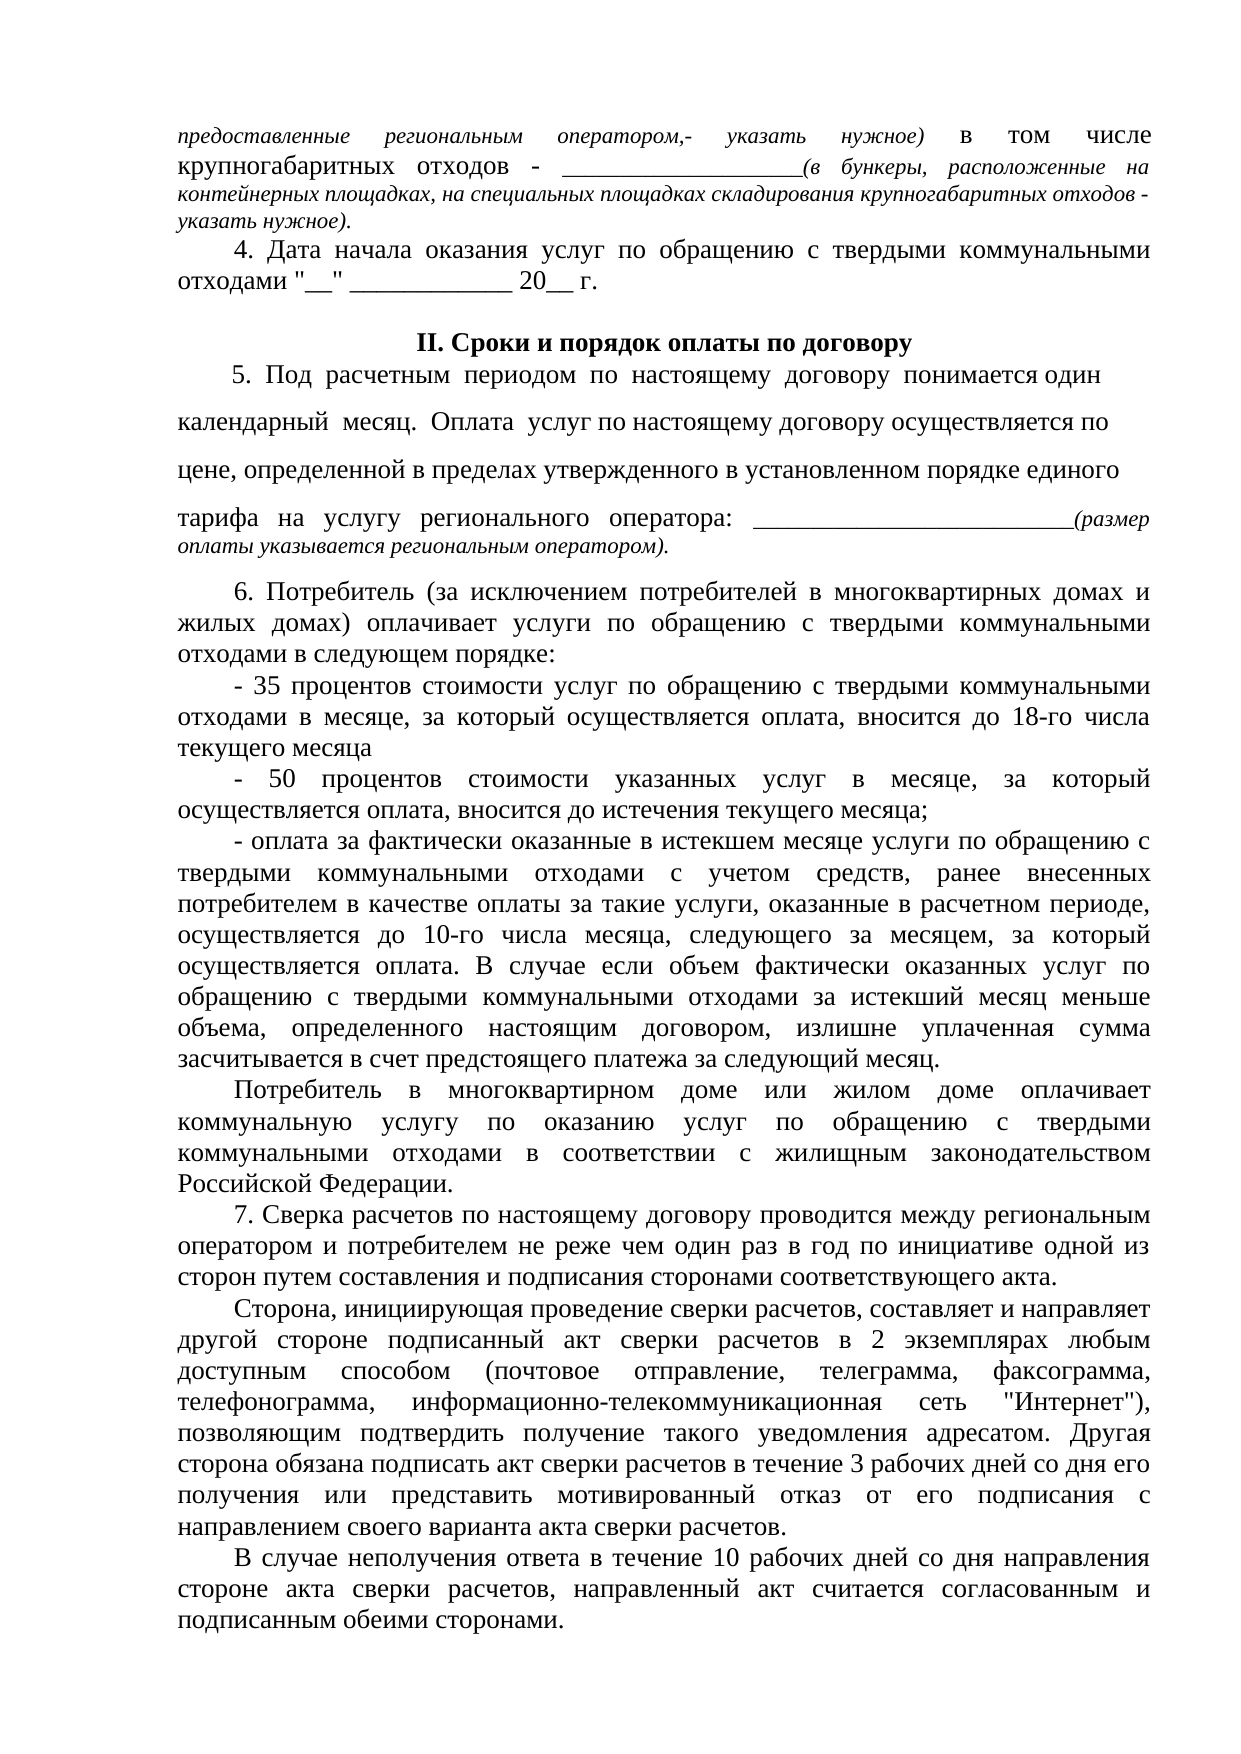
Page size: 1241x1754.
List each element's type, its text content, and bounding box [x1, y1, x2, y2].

text - 35 процентов стоимости услуг по обращению с твердыми коммунальными отходами в месяце, за который осуществляется оплата, вносится до 18-го числа текущего месяца [177, 669, 1152, 762]
text - оплата за фактически оказанные в истекшем месяце услуги по обращению с твердыми коммунальными отходами с учетом средств, ранее внесенных потребителем в качестве оплаты за такие услуги, оказанные в расчетном периоде, осуществляется до 10-го числа месяца, следующего за месяцем, за который осуществляется оплата. В случае если объем фактически оказанных услуг по обращению с твердыми коммунальными отходами за истекший месяц меньше объема, определенного настоящим договором, излишне уплаченная сумма засчитывается в счет предстоящего платежа за следующий месяц. [177, 824, 1152, 1074]
text 5. Под расчетным периодом по настоящему договору понимается один [177, 358, 1152, 389]
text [177, 118, 1152, 233]
text II. Сроки и порядок оплаты по договору [177, 327, 1152, 358]
text календарный месяц. Оплата услуг по настоящему договору осуществляется по [177, 406, 1152, 437]
text цене, определенной в пределах утвержденного в установленном порядке единого [177, 453, 1152, 484]
text тарифа на услугу регионального оператора: ____________________________(размер оплаты указывается региональным оператором). [177, 501, 1152, 559]
text - 50 процентов стоимости указанных услуг в месяце, за который осуществляется оплата, вносится до истечения текущего месяца; [177, 762, 1152, 824]
text 6. Потребитель (за исключением потребителей в многоквартирных домах и жилых домах) оплачивает услуги по обращению с твердыми коммунальными отходами в следующем порядке: [177, 575, 1152, 669]
text 7. Сверка расчетов по настоящему договору проводится между региональным оператором и потребителем не реже чем один раз в год по инициативе одной из сторон путем составления и подписания сторонами соответствующего акта. [177, 1198, 1152, 1292]
text Потребитель в многоквартирном доме или жилом доме оплачивает коммунальную услугу по оказанию услуг по обращению с твердыми коммунальными отходами в соответствии с жилищным законодательством Российской Федерации. [177, 1074, 1152, 1198]
text Сторона, инициирующая проведение сверки расчетов, составляет и направляет другой стороне подписанный акт сверки расчетов в 2 экземплярах любым доступным способом (почтовое отправление, телеграмма, факсограмма, телефонограмма, информационно-телекоммуникационная сеть "Интернет"), позволяющим подтвердить получение такого уведомления адресатом. Другая сторона обязана подписать акт сверки расчетов в течение 3 рабочих дней со дня его получения или представить мотивированный отказ от его подписания с направлением своего варианта акта сверки расчетов. [177, 1292, 1152, 1541]
text В случае неполучения ответа в течение 10 рабочих дней со дня направления стороне акта сверки расчетов, направленный акт считается согласованным и подписанным обеими сторонами. [177, 1541, 1152, 1634]
text 4. Дата начала оказания услуг по обращению с твердыми коммунальными отходами "__" ____________ 20__ г. [177, 233, 1152, 295]
